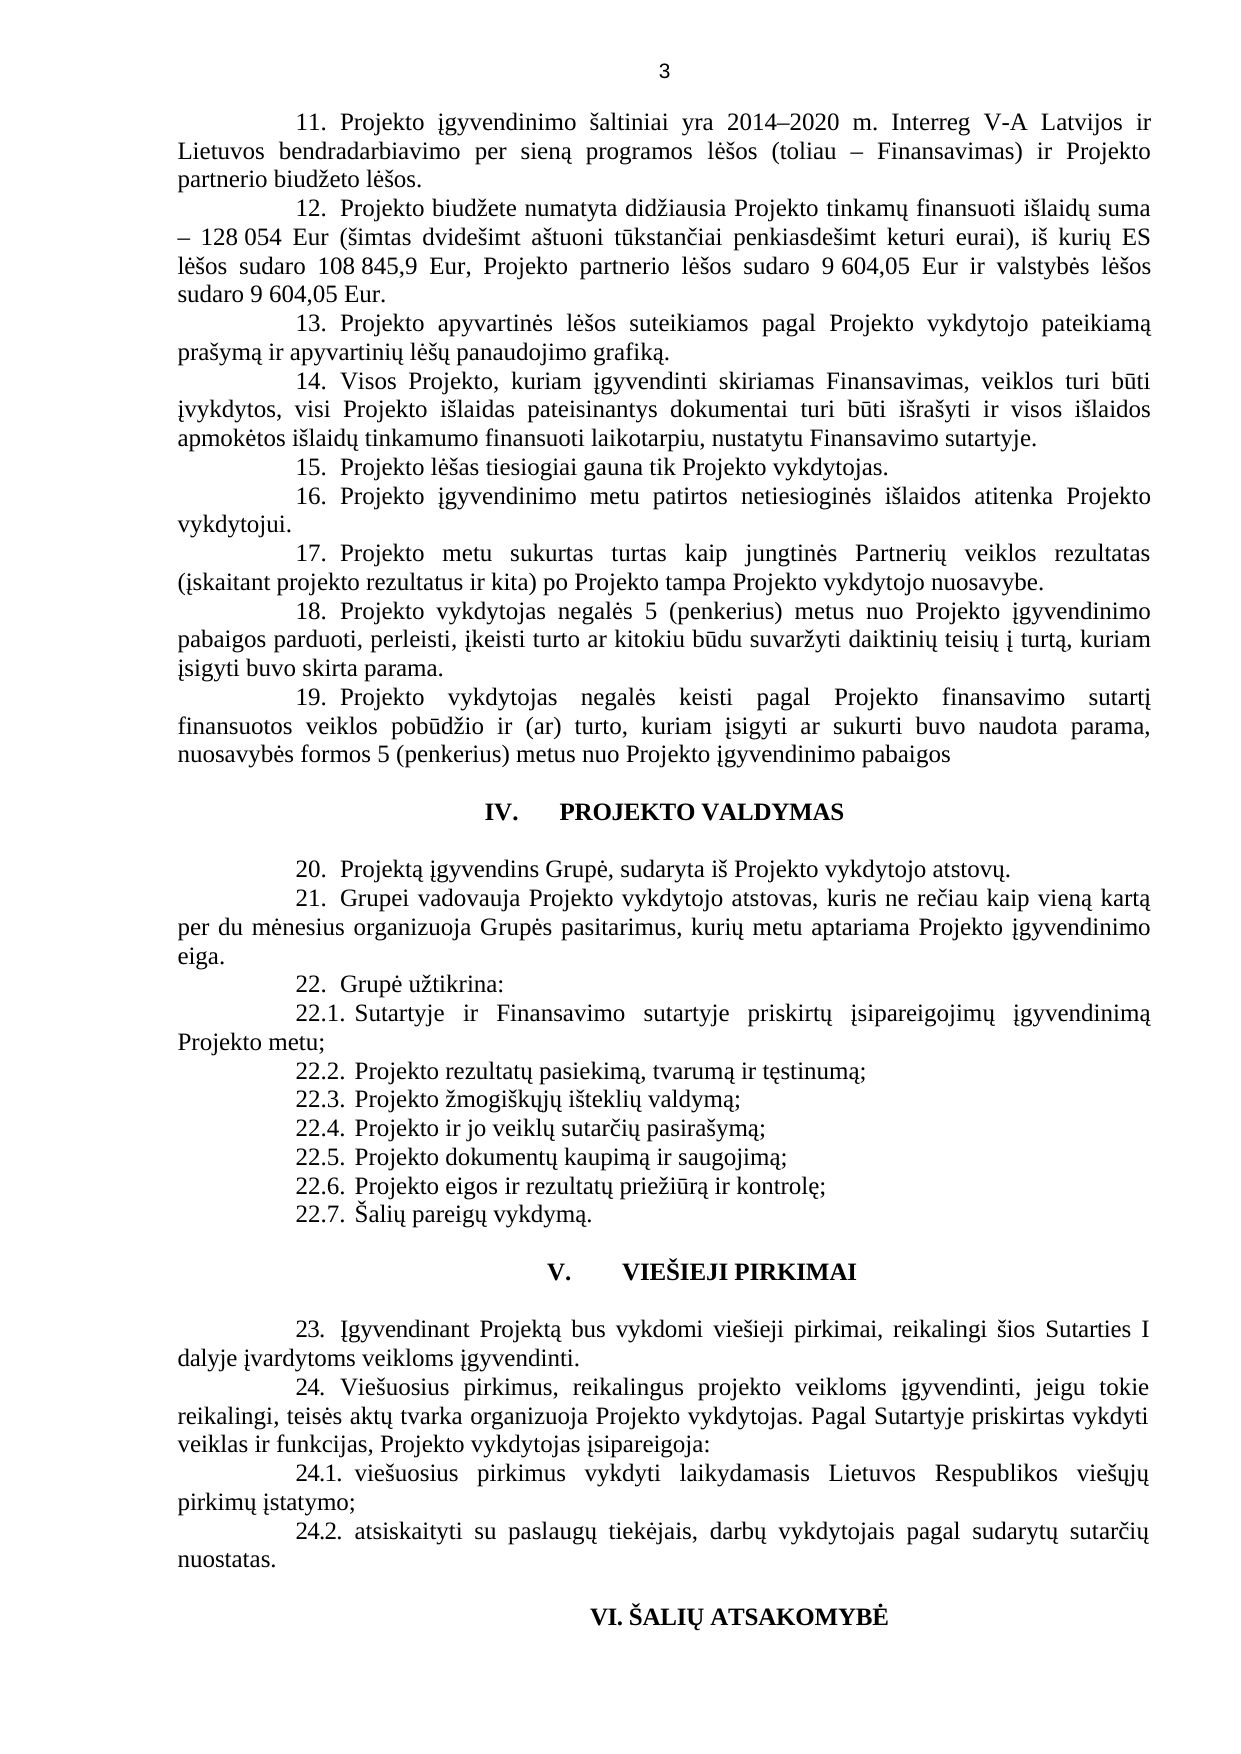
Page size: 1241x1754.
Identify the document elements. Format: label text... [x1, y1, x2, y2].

list Projekto biudžete numatyta didžiausia Projekto tinkamų finansuoti išlaidų suma – 128 054 Eur (šimtas dvidešimt aštuoni tūkstančiai penkiasdešimt keturi eurai), iš kurių ES lėšos sudaro 108 845,9 Eur, Projekto partnerio lėšos sudaro 9 604,05 Eur ir valstybės lėšos sudaro 9 604,05 Eur. [177, 193, 1152, 308]
list Viešuosius pirkimus, reikalingus projekto veikloms įgyvendinti, jeigu tokie reikalingi, teisės aktų tvarka organizuoja Projekto vykdytojas. Pagal Sutartyje priskirtas vykdyti veiklas ir funkcijas, Projekto vykdytojas įsipareigoja: [177, 1372, 1150, 1458]
list Projekto metu sukurtas turtas kaip jungtinės Partnerių veiklos rezultatas (įskaitant projekto rezultatus ir kita) po Projekto tampa Projekto vykdytojo nuosavybe. [177, 538, 1152, 596]
list Projekto vykdytojas negalės 5 (penkerius) metus nuo Projekto įgyvendinimo pabaigos parduoti, perleisti, įkeisti turto ar kitokiu būdu suvaržyti daiktinių teisių į turtą, kuriam įsigyti buvo skirta parama. [177, 596, 1152, 682]
list VIEŠIEJI PIRKIMAI [252, 1257, 1152, 1286]
list Įgyvendinant Projektą bus vykdomi viešieji pirkimai, reikalingi šios Sutarties I dalyje įvardytoms veikloms įgyvendinti. [177, 1314, 1150, 1372]
list Projektą įgyvendins Grupė, sudaryta iš Projekto vykdytojo atstovų. [177, 854, 1152, 883]
list Šalių pareigų vykdymą. [177, 1199, 1152, 1228]
list Grupei vadovauja Projekto vykdytojo atstovas, kuris ne rečiau kaip vieną kartą per du mėnesius organizuoja Grupės pasitarimus, kurių metu aptariama Projekto įgyvendinimo eiga. [177, 883, 1152, 969]
list Projekto dokumentų kaupimą ir saugojimą; [177, 1142, 1152, 1171]
list Projekto ir jo veiklų sutarčių pasirašymą; [177, 1113, 1152, 1142]
list Projekto eigos ir rezultatų priežiūrą ir kontrolę; [177, 1171, 1152, 1199]
list PROJEKTO VALDYMAS [177, 797, 1152, 826]
list viešuosius pirkimus vykdyti laikydamasis Lietuvos Respublikos viešųjų pirkimų įstatymo; [177, 1458, 1150, 1516]
list Projekto rezultatų pasiekimą, tvarumą ir tęstinumą; [177, 1056, 1152, 1084]
list Grupė užtikrina: [177, 969, 1152, 998]
list Sutartyje ir Finansavimo sutartyje priskirtų įsipareigojimų įgyvendinimą Projekto metu; [177, 998, 1152, 1056]
list Projekto apyvartinės lėšos suteikiamos pagal Projekto vykdytojo pateikiamą prašymą ir apyvartinių lėšų panaudojimo grafiką. [177, 308, 1152, 366]
list atsiskaityti su paslaugų tiekėjais, darbų vykdytojais pagal sudarytų sutarčių nuostatas. [177, 1516, 1150, 1573]
text VI. ŠALIŲ ATSAKOMYBĖ [327, 1602, 1152, 1631]
list Projekto lėšas tiesiogiai gauna tik Projekto vykdytojas. [177, 452, 1152, 481]
list Projekto žmogiškųjų išteklių valdymą; [177, 1084, 1152, 1113]
list Projekto įgyvendinimo šaltiniai yra 2014–2020 m. Interreg V-A Latvijos ir Lietuvos bendradarbiavimo per sieną programos lėšos (toliau – Finansavimas) ir Projekto partnerio biudžeto lėšos. [177, 107, 1152, 193]
list Projekto vykdytojas negalės keisti pagal Projekto finansavimo sutartį finansuotos veiklos pobūdžio ir (ar) turto, kuriam įsigyti ar sukurti buvo naudota parama, nuosavybės formos 5 (penkerius) metus nuo Projekto įgyvendinimo pabaigos [177, 682, 1152, 768]
list Projekto įgyvendinimo metu patirtos netiesioginės išlaidos atitenka Projekto vykdytojui. [177, 481, 1152, 538]
list Visos Projekto, kuriam įgyvendinti skiriamas Finansavimas, veiklos turi būti įvykdytos, visi Projekto išlaidas pateisinantys dokumentai turi būti išrašyti ir visos išlaidos apmokėtos išlaidų tinkamumo finansuoti laikotarpiu, nustatytu Finansavimo sutartyje. [177, 366, 1152, 452]
